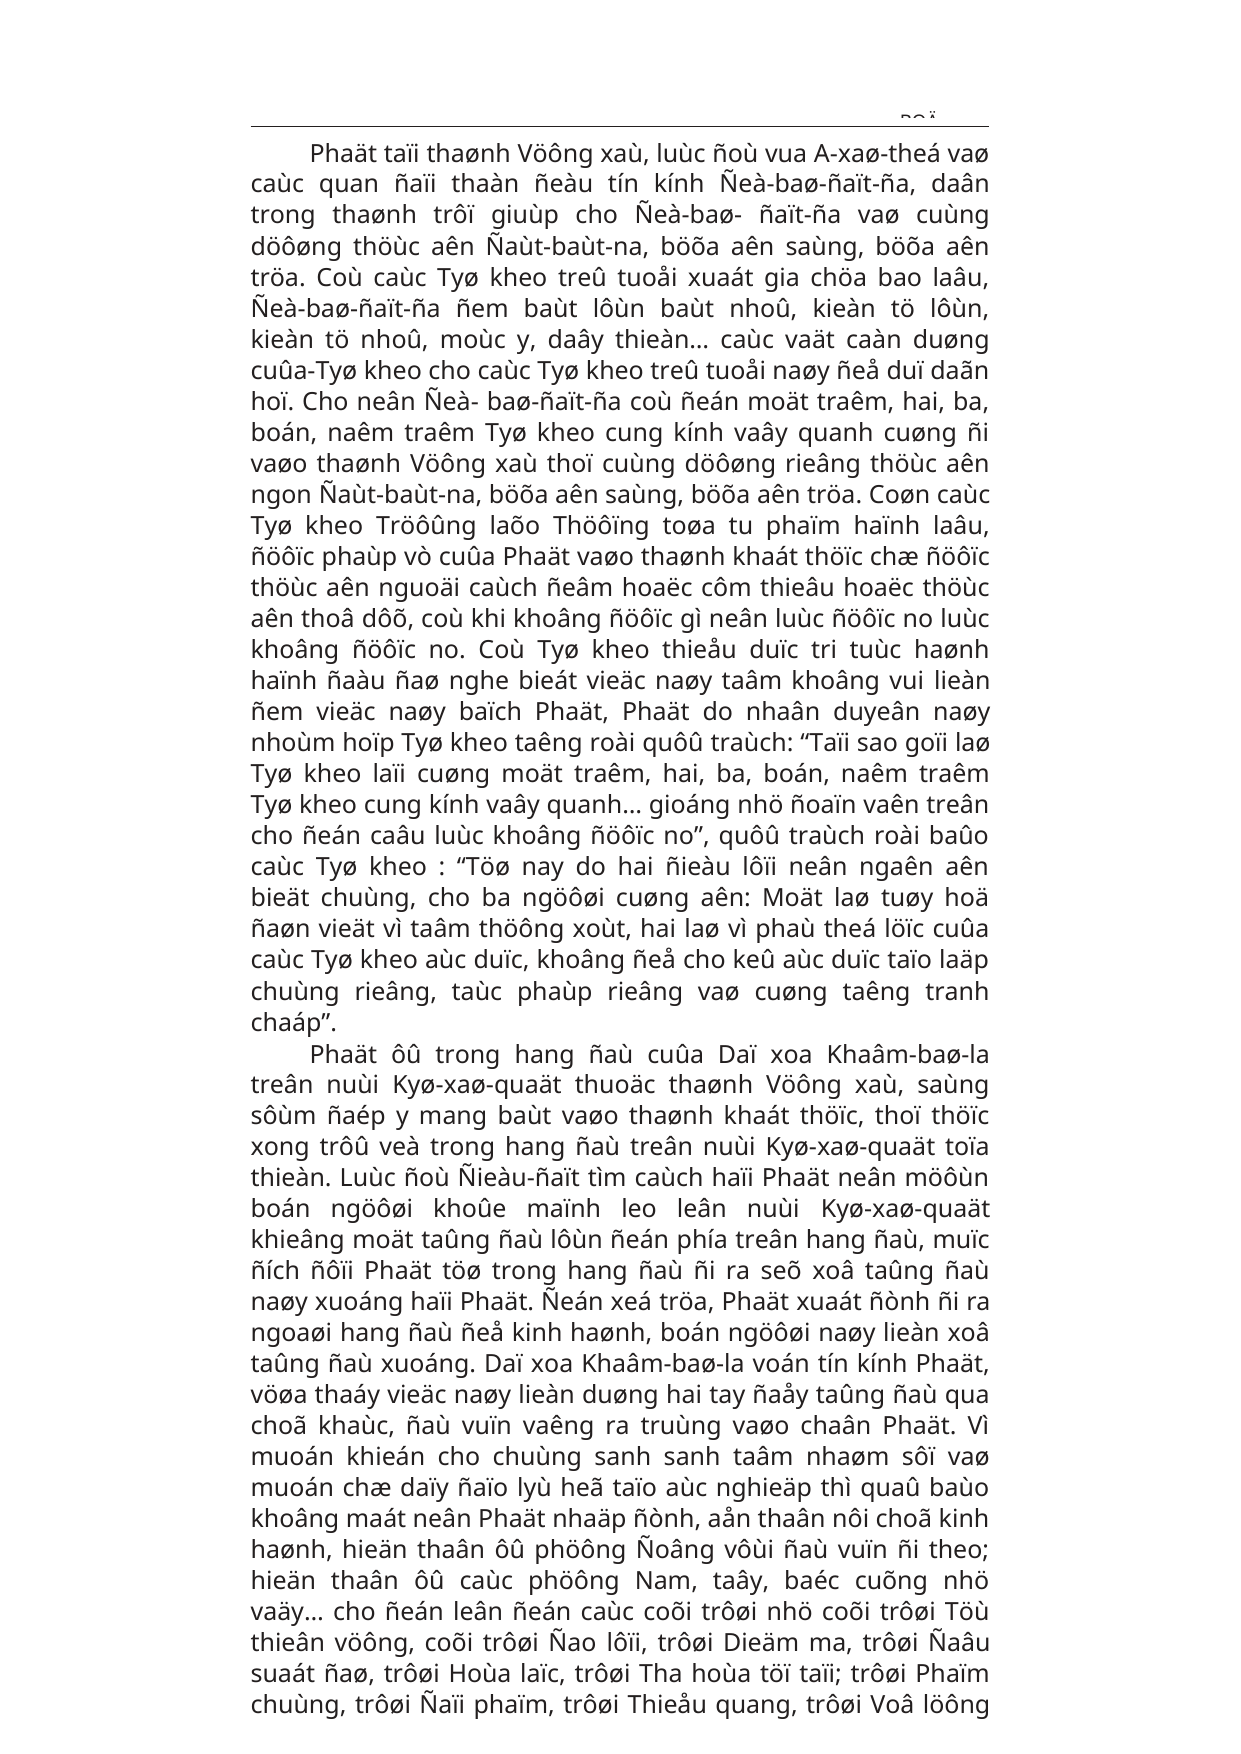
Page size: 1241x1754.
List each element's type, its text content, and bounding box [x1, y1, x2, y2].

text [250, 1038, 990, 1721]
text Phaät taïi thaønh Vöông xaù, luùc ñoù vua A-xaø-theá vaø caùc quan ñaïi thaàn ñeàu tín kính Ñeà-baø-ñaït-ña, daân trong thaønh trôï giuùp cho Ñeà-baø- ñaït-ña vaø cuùng döôøng thöùc aên Ñaùt-baùt-na, böõa aên saùng, böõa aên tröa. Coù caùc Tyø kheo treû tuoåi xuaát gia chöa bao laâu, Ñeà-baø-ñaït-ña ñem baùt lôùn baùt nhoû, kieàn tö lôùn, kieàn tö nhoû, moùc y, daây thieàn… caùc vaät caàn duøng cuûa-Tyø kheo cho caùc Tyø kheo treû tuoåi naøy ñeå duï daãn hoï. Cho neân Ñeà- baø-ñaït-ña coù ñeán moät traêm, hai, ba, boán, naêm traêm Tyø kheo cung kính vaây quanh cuøng ñi vaøo thaønh Vöông xaù thoï cuùng döôøng rieâng thöùc aên ngon Ñaùt-baùt-na, böõa aên saùng, böõa aên tröa. Coøn caùc Tyø kheo Tröôûng laõo Thöôïng toøa tu phaïm haïnh laâu, ñöôïc phaùp vò cuûa Phaät vaøo thaønh khaát thöïc chæ ñöôïc thöùc aên nguoäi caùch ñeâm hoaëc côm thieâu hoaëc thöùc aên thoâ dôõ, coù khi khoâng ñöôïc gì neân luùc ñöôïc no luùc khoâng ñöôïc no. Coù Tyø kheo thieåu duïc tri tuùc haønh haïnh ñaàu ñaø nghe bieát vieäc naøy taâm khoâng vui lieàn ñem vieäc naøy baïch Phaät, Phaät do nhaân duyeân naøy nhoùm hoïp Tyø kheo taêng roài quôû traùch: “Taïi sao goïi laø Tyø kheo laïi cuøng moät traêm, hai, ba, boán, naêm traêm Tyø kheo cung kính vaây quanh… gioáng nhö ñoaïn vaên treân cho ñeán caâu luùc khoâng ñöôïc no”, quôû traùch roài baûo caùc Tyø kheo : “Töø nay do hai ñieàu lôïi neân ngaên aên bieät chuùng, cho ba ngöôøi cuøng aên: Moät laø tuøy hoä ñaøn vieät vì taâm thöông xoùt, hai laø vì phaù theá löïc cuûa caùc Tyø kheo aùc duïc, khoâng ñeå cho keû aùc duïc taïo laäp chuùng rieâng, taùc phaùp rieâng vaø cuøng taêng tranh chaáp”. [250, 138, 990, 1038]
